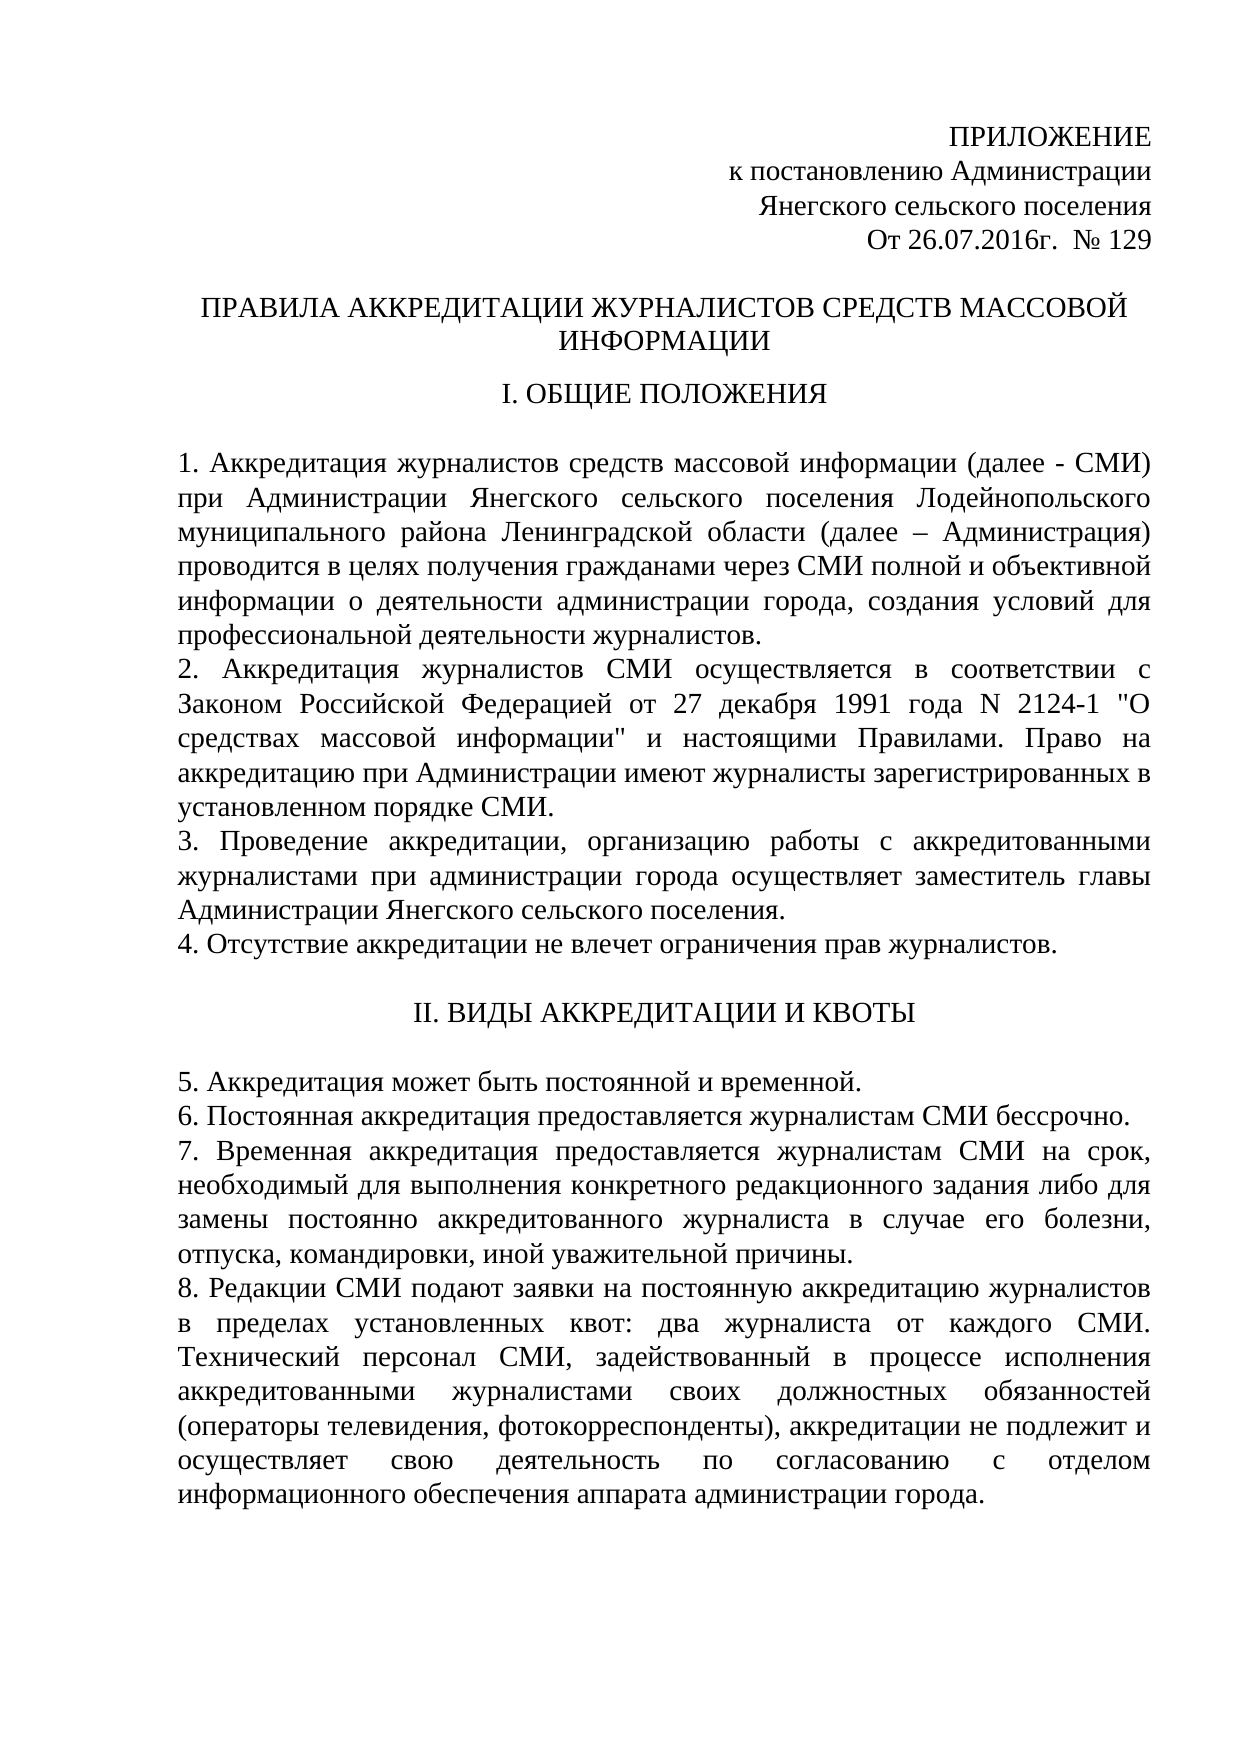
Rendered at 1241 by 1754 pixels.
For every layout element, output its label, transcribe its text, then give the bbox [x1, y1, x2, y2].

text II. ВИДЫ АККРЕДИТАЦИИ И КВОТЫ [177, 994, 1152, 1029]
text Янегского сельского поселения [177, 187, 1152, 221]
text От 26.07.2016г. № 129 [177, 221, 1152, 256]
text 2. Аккредитация журналистов СМИ осуществляется в соответствии с Законом Российской Федерацией от 27 декабря 1991 года N 2124-1 "О средствах массовой информации" и настоящими Правилами. Право на аккредитацию при Администрации имеют журналисты зарегистрированных в установленном порядке СМИ. [177, 651, 1152, 823]
text 6. Постоянная аккредитация предоставляется журналистам СМИ бессрочно. [177, 1098, 1152, 1132]
text 3. Проведение аккредитации, организацию работы с аккредитованными журналистами при администрации города осуществляет заместитель главы Администрации Янегского сельского поселения. [177, 823, 1152, 926]
text к постановлению Администрации [177, 152, 1152, 187]
text 7. Временная аккредитация предоставляется журналистам СМИ на срок, необходимый для выполнения конкретного редакционного задания либо для замены постоянно аккредитованного журналиста в случае его болезни, отпуска, командировки, иной уважительной причины. [177, 1132, 1152, 1269]
text ПРИЛОЖЕНИЕ [177, 118, 1152, 152]
text 8. Редакции СМИ подают заявки на постоянную аккредитацию журналистов в пределах установленных квот: два журналиста от каждого СМИ. Технический персонал СМИ, задействованный в процессе исполнения аккредитованными журналистами своих должностных обязанностей (операторы телевидения, фотокорреспонденты), аккредитации не подлежит и осуществляет свою деятельность по согласованию с отделом информационного обеспечения аппарата администрации города. [177, 1269, 1152, 1510]
text I. ОБЩИЕ ПОЛОЖЕНИЯ [177, 376, 1152, 410]
text 1. Аккредитация журналистов средств массовой информации (далее - СМИ) при Администрации Янегского сельского поселения Лодейнопольского муниципального района Ленинградской области (далее – Администрация) проводится в целях получения гражданами через СМИ полной и объективной информации о деятельности администрации города, создания условий для профессиональной деятельности журналистов. [177, 444, 1152, 651]
text ПРАВИЛА АККРЕДИТАЦИИ ЖУРНАЛИСТОВ СРЕДСТВ МАССОВОЙ ИНФОРМАЦИИ [177, 290, 1152, 357]
text 4. Отсутствие аккредитации не влечет ограничения прав журналистов. [177, 926, 1152, 960]
text 5. Аккредитация может быть постоянной и временной. [177, 1063, 1152, 1098]
